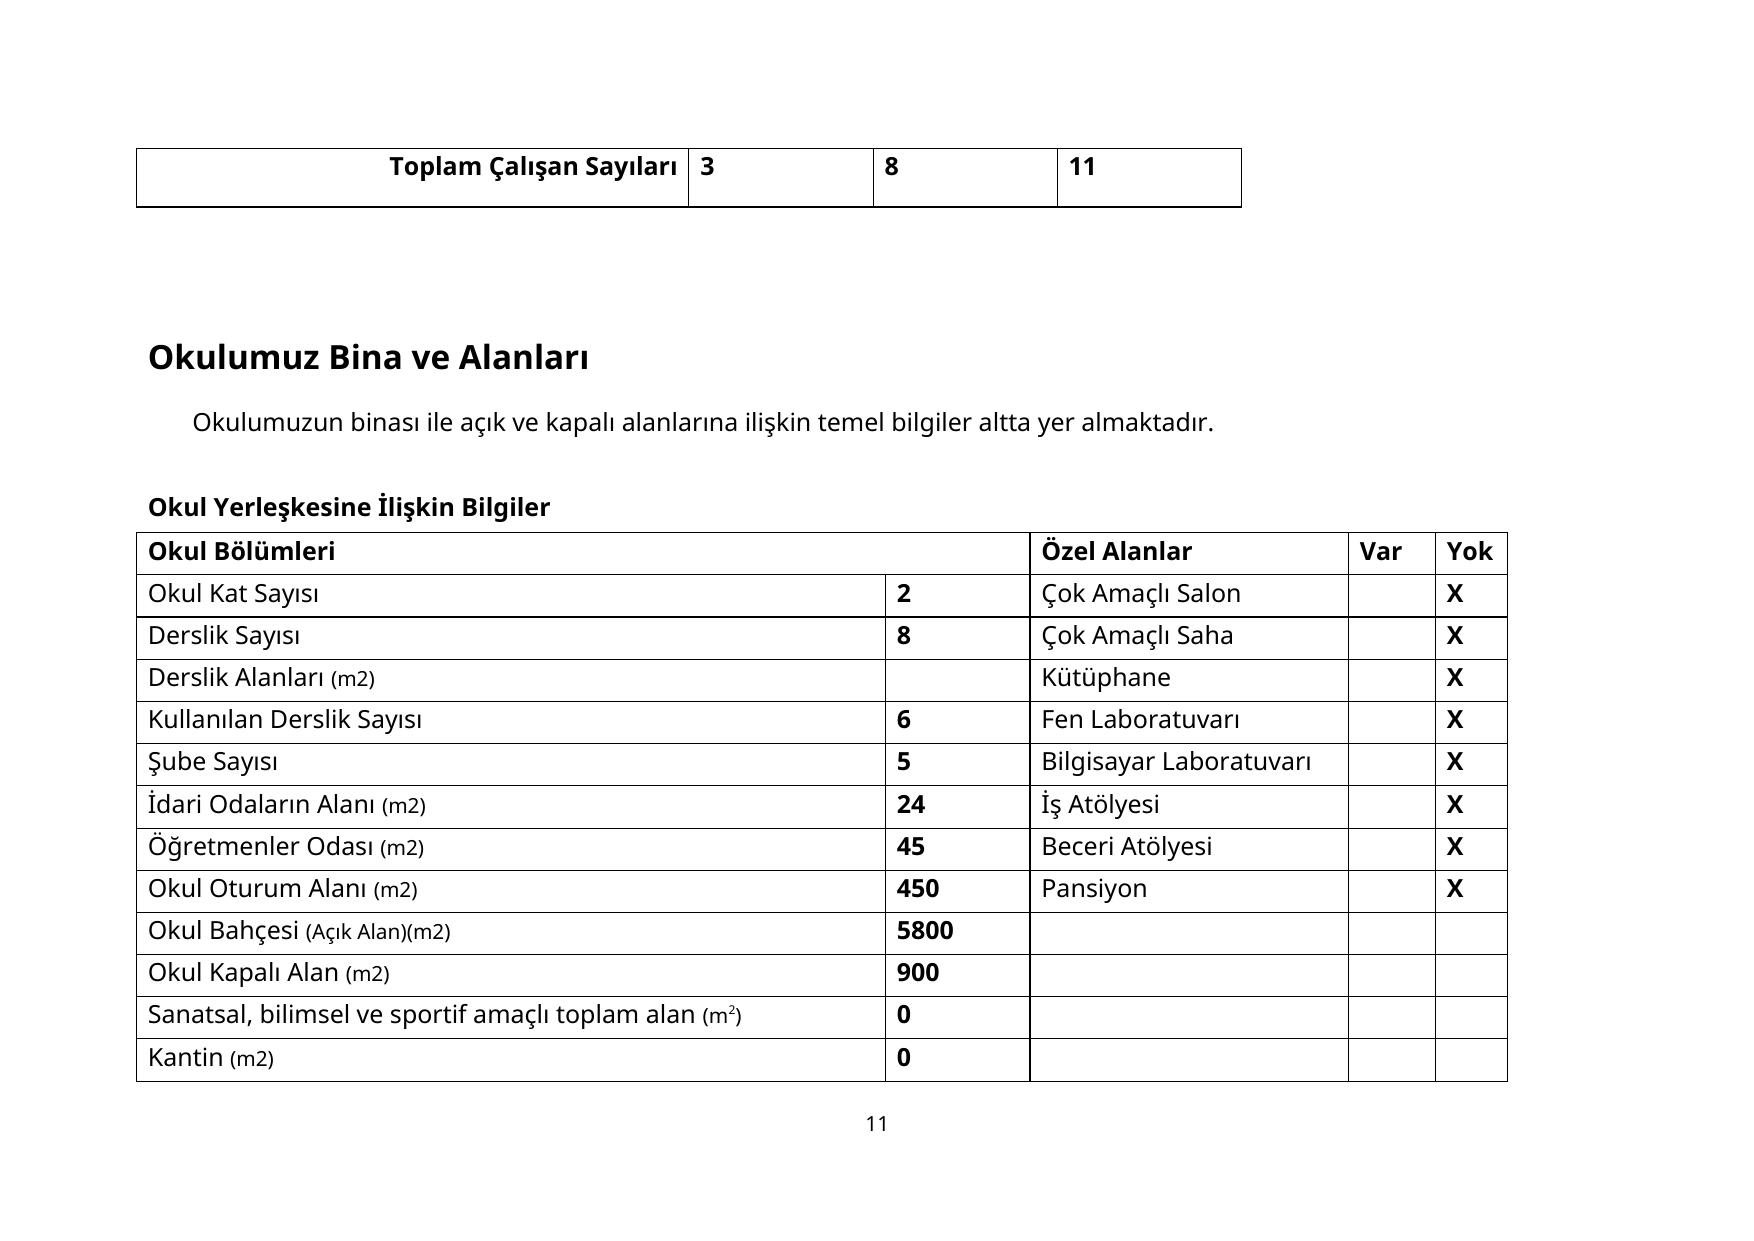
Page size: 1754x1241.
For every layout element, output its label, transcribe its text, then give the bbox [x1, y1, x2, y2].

table_cell Fen Laboratuvarı [1031, 702, 1348, 743]
table_cell [1031, 997, 1348, 1038]
table_cell Okul Kapalı Alan (m2) [137, 955, 885, 996]
table_cell [1349, 829, 1435, 869]
text Okul Yerleşkesine İlişkin Bilgiler [148, 489, 1606, 524]
table_cell X [1436, 660, 1507, 701]
table_cell X [1436, 618, 1507, 659]
table_cell Beceri Atölyesi [1031, 829, 1348, 869]
subtitle Okulumuz Bina ve Alanları [148, 334, 1606, 379]
table_cell [1436, 955, 1507, 996]
table_cell [1349, 660, 1435, 701]
table_cell [1349, 575, 1435, 616]
table_cell [1349, 1039, 1435, 1081]
table_cell İş Atölyesi [1031, 786, 1348, 827]
table_cell 8 [886, 618, 1029, 659]
table_cell [1349, 702, 1435, 743]
table_cell 24 [886, 786, 1029, 827]
table_cell [1349, 786, 1435, 827]
table_header Özel Alanlar [1031, 533, 1348, 574]
table_cell X [1436, 744, 1507, 785]
table_cell Kantin (m2) [137, 1039, 885, 1081]
table_cell X [1436, 702, 1507, 743]
table_cell 5 [886, 744, 1029, 785]
table_cell [886, 660, 1029, 701]
table_cell X [1436, 871, 1507, 912]
table_cell Şube Sayısı [137, 744, 885, 785]
table_cell 3 [689, 149, 873, 206]
table_cell 900 [886, 955, 1029, 996]
table_cell 0 [886, 997, 1029, 1038]
table_cell [1349, 871, 1435, 912]
table_cell Derslik Alanları (m2) [137, 660, 885, 701]
table_cell 11 [1058, 149, 1241, 206]
table_cell [1031, 913, 1348, 954]
table_cell Derslik Sayısı [137, 618, 885, 659]
table_cell Bilgisayar Laboratuvarı [1031, 744, 1348, 785]
table_cell X [1436, 829, 1507, 869]
table_cell Kütüphane [1031, 660, 1348, 701]
table_cell 0 [886, 1039, 1029, 1081]
table_cell Çok Amaçlı Saha [1031, 618, 1348, 659]
table_cell Kullanılan Derslik Sayısı [137, 702, 885, 743]
table_cell [1349, 955, 1435, 996]
table_cell 5800 [886, 913, 1029, 954]
table_cell İdari Odaların Alanı (m2) [137, 786, 885, 827]
table_cell Sanatsal, bilimsel ve sportif amaçlı toplam alan (m2) [137, 997, 885, 1038]
table_header Okul Bölümleri [137, 533, 1029, 574]
table_cell Okul Bahçesi (Açık Alan)(m2) [137, 913, 885, 954]
table_cell X [1436, 786, 1507, 827]
table_cell Çok Amaçlı Salon [1031, 575, 1348, 616]
table_cell X [1436, 575, 1507, 616]
table_cell [1349, 913, 1435, 954]
table_cell Pansiyon [1031, 871, 1348, 912]
table_cell Öğretmenler Odası (m2) [137, 829, 885, 869]
table_cell 8 [874, 149, 1057, 206]
table_cell [1349, 618, 1435, 659]
table_header Yok [1436, 533, 1507, 574]
table_cell [1031, 1039, 1348, 1081]
text Okulumuzun binası ile açık ve kapalı alanlarına ilişkin temel bilgiler altta yer almaktadır. [148, 404, 1606, 439]
table_cell [1436, 1039, 1507, 1081]
table_cell 2 [886, 575, 1029, 616]
table_cell Okul Oturum Alanı (m2) [137, 871, 885, 912]
table_cell 450 [886, 871, 1029, 912]
table_header Var [1349, 533, 1435, 574]
table_cell Toplam Çalışan Sayıları [137, 149, 688, 206]
table_cell Okul Kat Sayısı [137, 575, 885, 616]
table_cell [1436, 997, 1507, 1038]
table_cell [1031, 955, 1348, 996]
table_cell [1349, 744, 1435, 785]
table_cell [1349, 997, 1435, 1038]
table_cell 45 [886, 829, 1029, 869]
table_cell [1436, 913, 1507, 954]
table_cell 6 [886, 702, 1029, 743]
